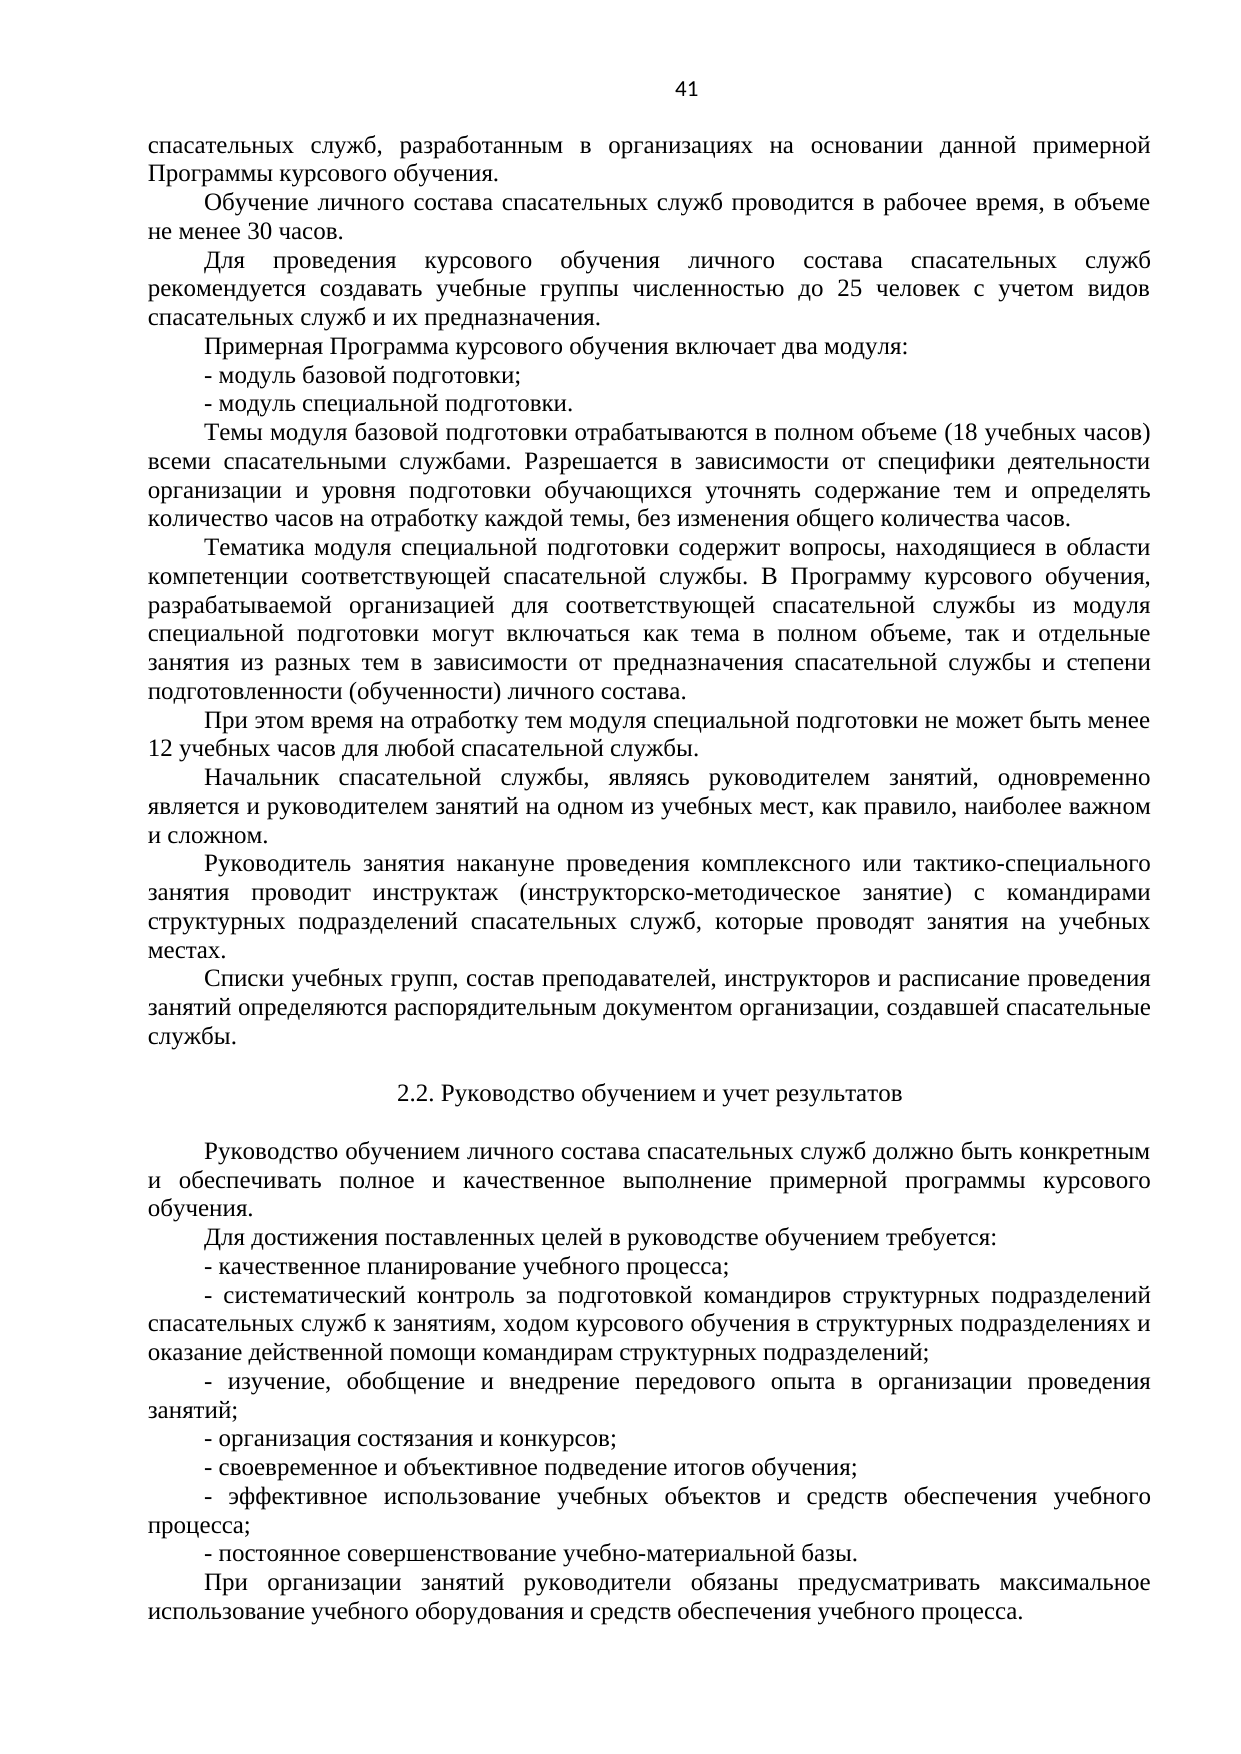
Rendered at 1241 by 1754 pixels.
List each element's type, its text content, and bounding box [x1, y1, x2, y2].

text Руководитель занятия накануне проведения комплексного или тактико-специального занятия проводит инструктаж (инструкторско-методическое занятие) с командирами структурных подразделений спасательных служб, которые проводят занятия на учебных местах. [148, 848, 1152, 963]
text - своевременное и объективное подведение итогов обучения; [148, 1452, 1152, 1481]
text Начальник спасательной службы, являясь руководителем занятий, одновременно является и руководителем занятий на одном из учебных мест, как правило, наиболее важном и сложном. [148, 762, 1152, 848]
text 2.2. Руководство обучением и учет результатов [148, 1078, 1152, 1107]
text Для достижения поставленных целей в руководстве обучением требуется: [148, 1222, 1152, 1251]
text Примерная Программа курсового обучения включает два модуля: [148, 331, 1152, 360]
text - организация состязания и конкурсов; [148, 1423, 1152, 1452]
text Списки учебных групп, состав преподавателей, инструкторов и расписание проведения занятий определяются распорядительным документом организации, создавшей спасательные службы. [148, 963, 1152, 1050]
text - изучение, обобщение и внедрение передового опыта в организации проведения занятий; [148, 1366, 1152, 1423]
text Обучение личного состава спасательных служб проводится в рабочее время, в объеме не менее 30 часов. [148, 187, 1152, 245]
text - постоянное совершенствование учебно-материальной базы. [148, 1538, 1152, 1567]
text - качественное планирование учебного процесса; [148, 1251, 1152, 1280]
text - систематический контроль за подготовкой командиров структурных подразделений спасательных служб к занятиям, ходом курсового обучения в структурных подразделениях и оказание действенной помощи командирам структурных подразделений; [148, 1280, 1152, 1366]
text Руководство обучением личного состава спасательных служб должно быть конкретным и обеспечивать полное и качественное выполнение примерной программы курсового обучения. [148, 1136, 1152, 1222]
text При этом время на отработку тем модуля специальной подготовки не может быть менее 12 учебных часов для любой спасательной службы. [148, 705, 1152, 762]
text Для проведения курсового обучения личного состава спасательных служб рекомендуется создавать учебные группы численностью до 25 человек с учетом видов спасательных служб и их предназначения. [148, 245, 1152, 331]
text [148, 130, 1152, 187]
text При организации занятий руководители обязаны предусматривать максимальное использование учебного оборудования и средств обеспечения учебного процесса. [148, 1567, 1152, 1625]
text - модуль базовой подготовки; [148, 360, 1152, 388]
text Темы модуля базовой подготовки отрабатываются в полном объеме (18 учебных часов) всеми спасательными службами. Разрешается в зависимости от специфики деятельности организации и уровня подготовки обучающихся уточнять содержание тем и определять количество часов на отработку каждой темы, без изменения общего количества часов. [148, 417, 1152, 532]
text - модуль специальной подготовки. [148, 388, 1152, 417]
text - эффективное использование учебных объектов и средств обеспечения учебного процесса; [148, 1481, 1152, 1538]
text Тематика модуля специальной подготовки содержит вопросы, находящиеся в области компетенции соответствующей спасательной службы. В Программу курсового обучения, разрабатываемой организацией для соответствующей спасательной службы из модуля специальной подготовки могут включаться как тема в полном объеме, так и отдельные занятия из разных тем в зависимости от предназначения спасательной службы и степени подготовленности (обученности) личного состава. [148, 532, 1152, 705]
